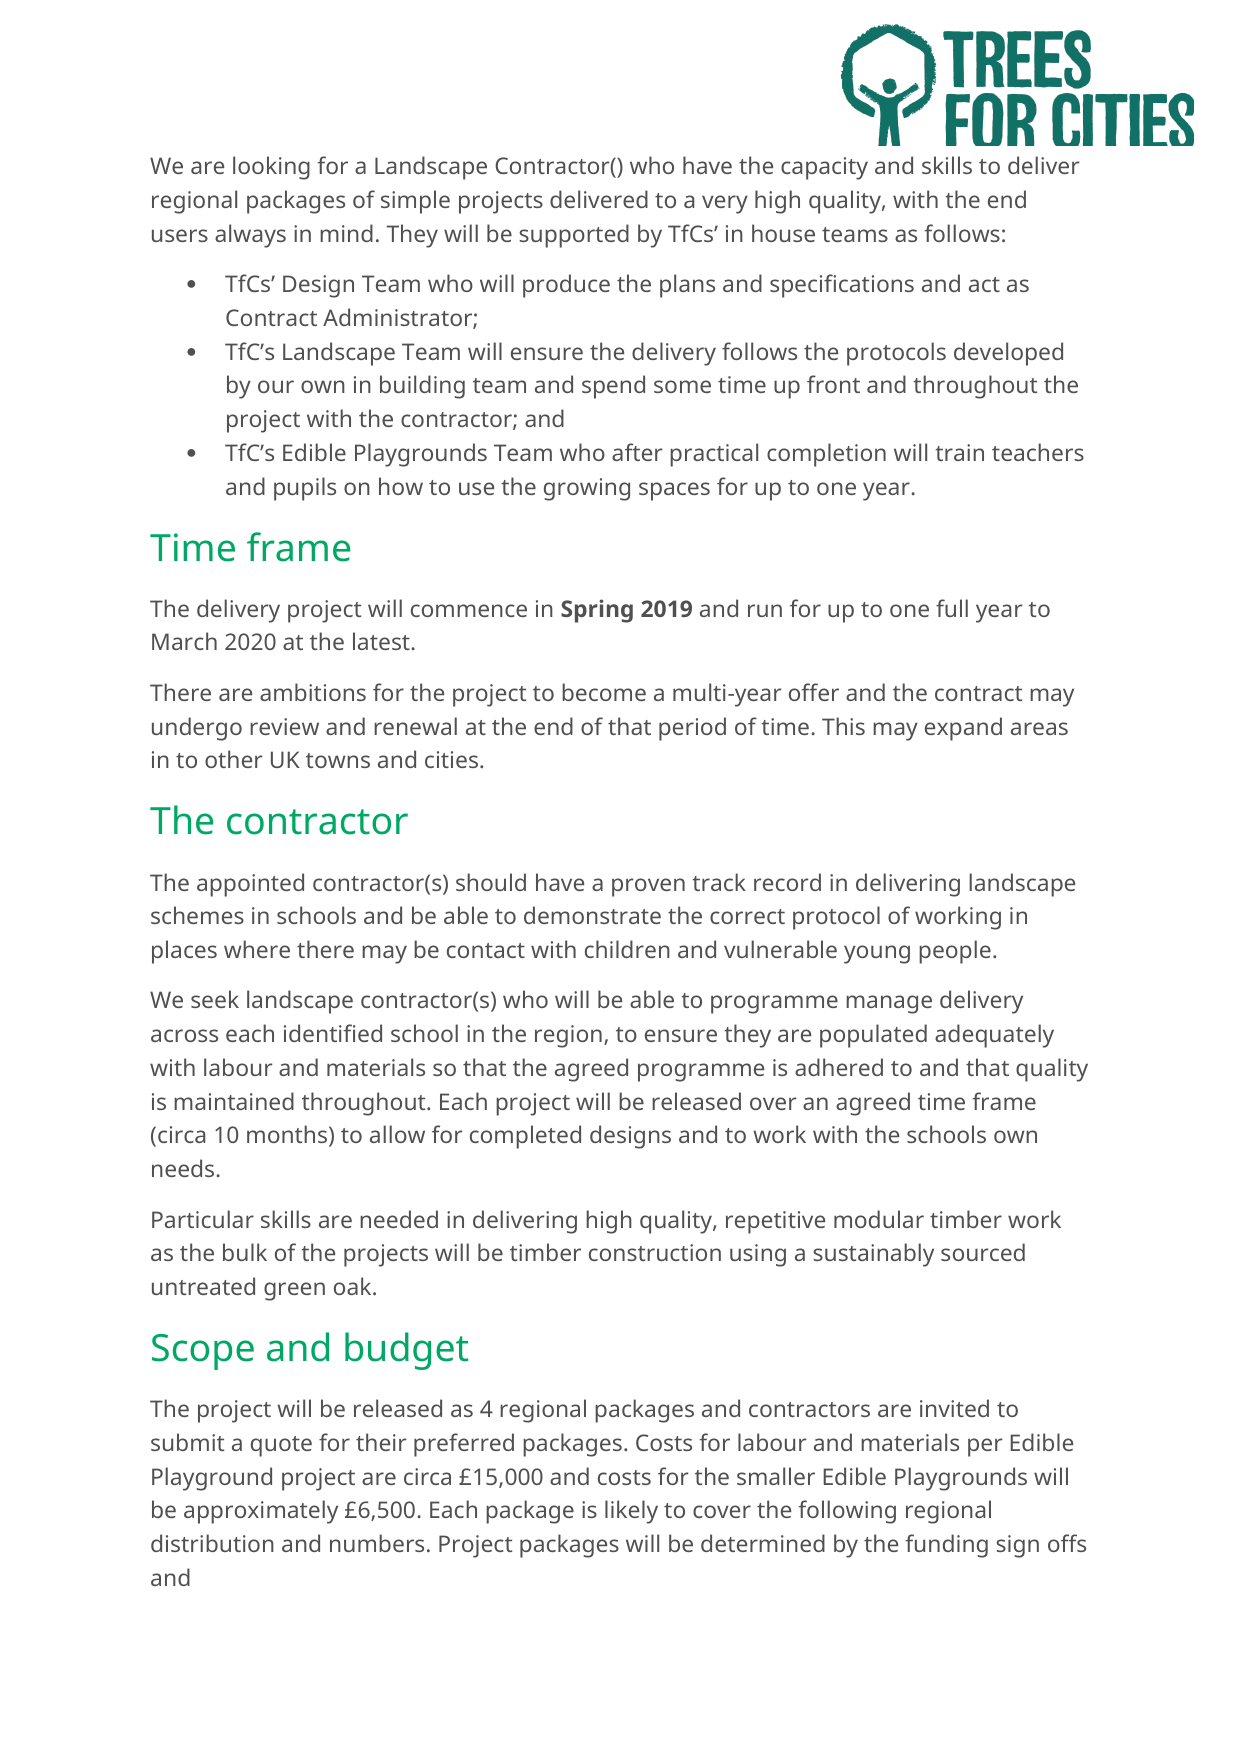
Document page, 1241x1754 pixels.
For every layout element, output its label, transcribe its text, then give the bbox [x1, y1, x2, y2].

list TfCs’ Design Team who will produce the plans and specifications and act as Contract Administrator; [187, 268, 1090, 333]
text Scope and budget [150, 1321, 1090, 1372]
text We seek landscape contractor(s) who will be able to programme manage delivery across each identified school in the region, to ensure they are populated adequately with labour and materials so that the agreed programme is adhered to and that quality is maintained throughout. Each project will be released over an agreed time frame (circa 10 months) to allow for completed designs and to work with the schools own needs. [150, 984, 1090, 1184]
text Time frame [150, 521, 1090, 572]
list TfC’s Landscape Team will ensure the delivery follows the protocols developed by our own in building team and spend some time up front and throughout the project with the contractor; and [187, 335, 1090, 434]
picture [840, 23, 1194, 146]
text The delivery project will commence in Spring 2019 and run for up to one full year to March 2020 at the latest. [150, 593, 1090, 658]
text We are looking for a Landscape Contractor() who have the capacity and skills to deliver regional packages of simple projects delivered to a very high quality, with the end users always in mind. They will be supported by TfCs’ in house teams as follows: [150, 150, 1090, 249]
text There are ambitions for the project to become a multi-year offer and the contract may undergo review and renewal at the end of that period of time. This may expand areas in to other UK towns and cities. [150, 677, 1090, 776]
text The contractor [150, 795, 1090, 846]
text The project will be released as 4 regional packages and contractors are invited to submit a quote for their preferred packages. Costs for labour and materials per Edible Playground project are circa £15,000 and costs for the smaller Edible Playgrounds will be approximately £6,500. Each package is likely to cover the following regional distribution and numbers. Project packages will be determined by the funding sign offs and [150, 1393, 1090, 1593]
text The appointed contractor(s) should have a proven track record in delivering landscape schemes in schools and be able to demonstrate the correct protocol of working in places where there may be contact with children and vulnerable young people. [150, 866, 1090, 965]
text Particular skills are needed in delivering high quality, repetitive modular timber work as the bulk of the projects will be timber construction using a sustainably sourced untreated green oak. [150, 1203, 1090, 1302]
list TfC’s Edible Playgrounds Team who after practical completion will train teachers and pupils on how to use the growing spaces for up to one year. [187, 437, 1090, 502]
